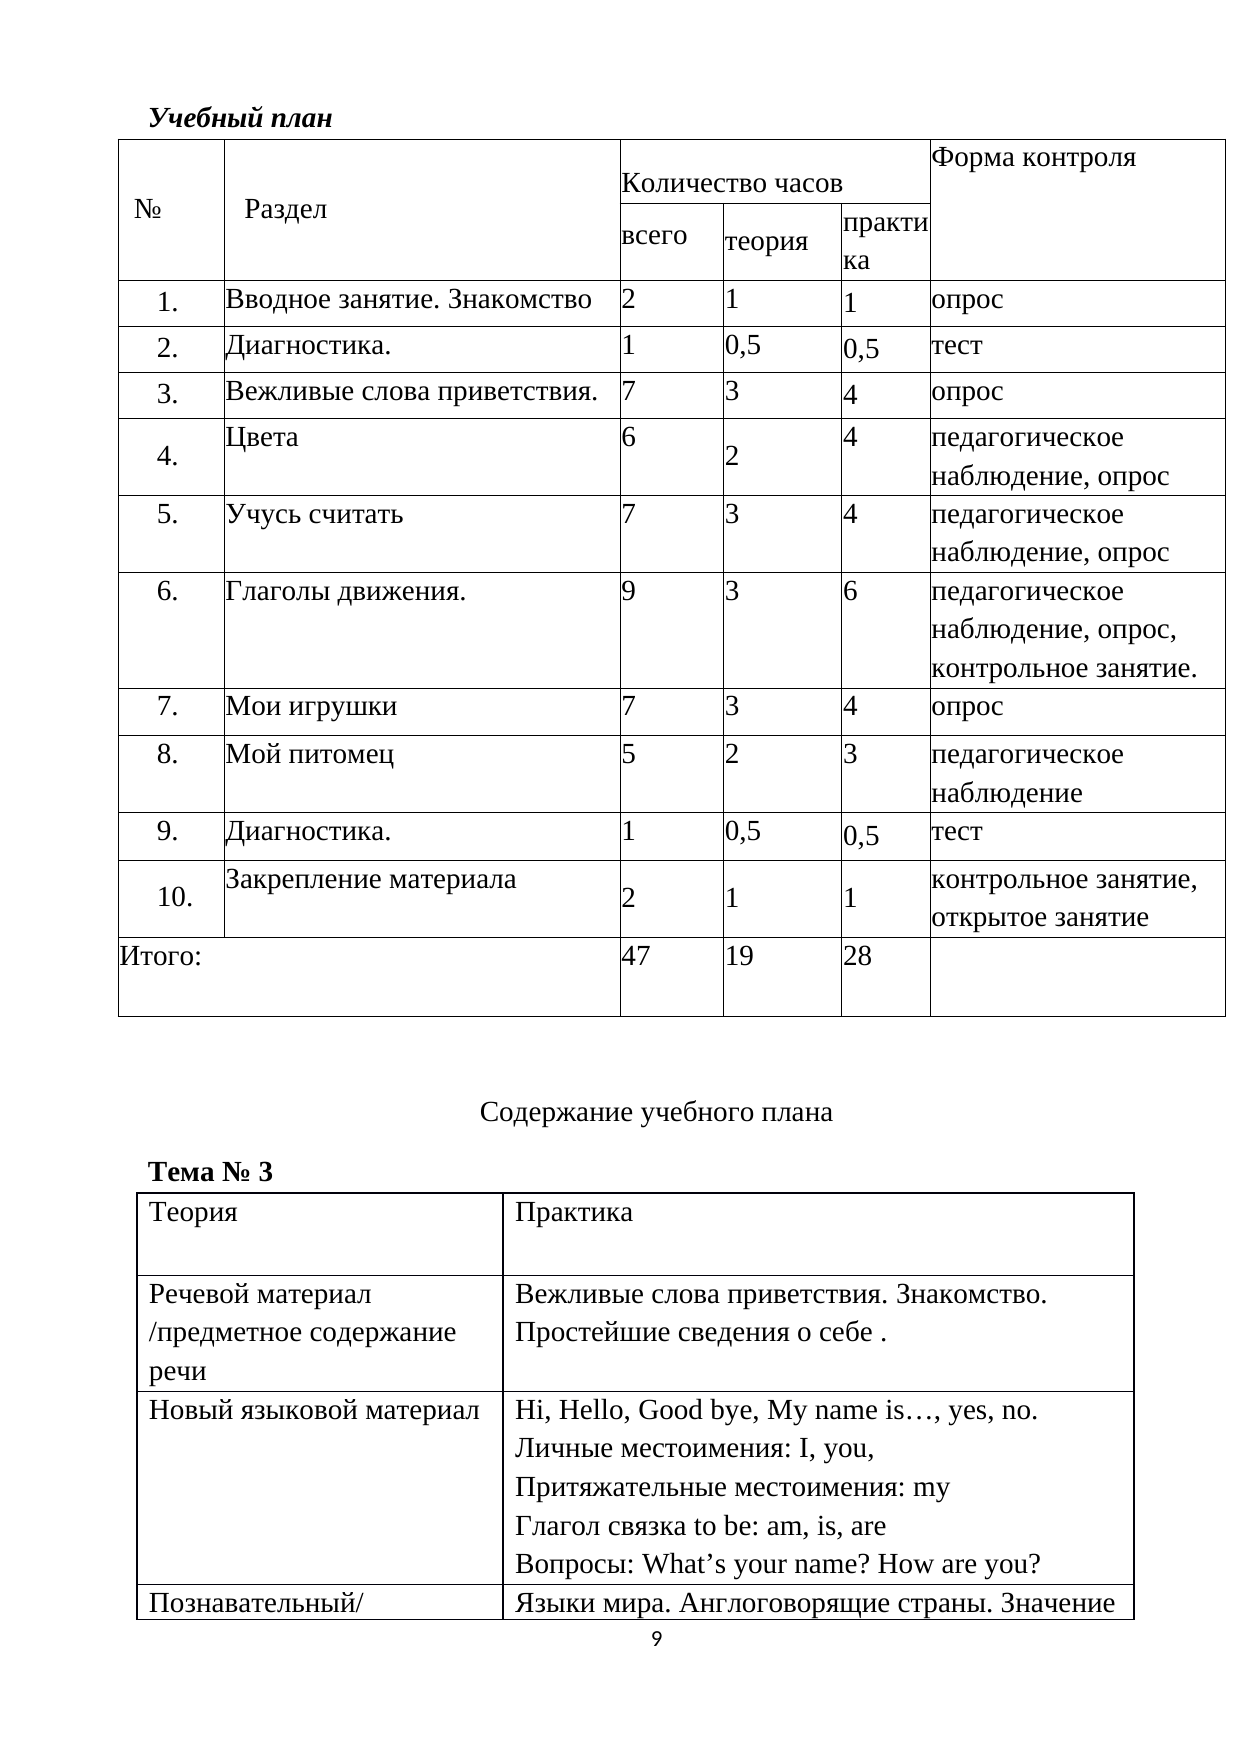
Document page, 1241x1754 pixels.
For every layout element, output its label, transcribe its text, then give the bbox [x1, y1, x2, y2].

table_cell 3 [724, 496, 841, 572]
table_cell 3 [842, 736, 930, 812]
table_cell 4 [842, 496, 930, 572]
table_header Форма контроля [931, 140, 1225, 280]
table_cell опрос [931, 689, 1225, 735]
table_cell 7 [621, 496, 723, 572]
table_cell 47 [621, 938, 723, 1016]
table_cell [119, 573, 224, 687]
table_cell [119, 373, 224, 418]
table_cell Речевой материал /предметное содержание речи [138, 1276, 502, 1391]
table_cell Диагностика. [225, 327, 620, 372]
table_cell [119, 496, 224, 572]
table_cell [119, 861, 224, 937]
table_cell педагогическое наблюдение, опрос [931, 496, 1225, 572]
table_cell тест [931, 327, 1225, 372]
table_cell контрольное занятие, открытое занятие [931, 861, 1225, 937]
table_cell Мой питомец [225, 736, 620, 812]
table_cell педагогическое наблюдение, опрос [931, 419, 1225, 495]
table_cell 7 [621, 373, 723, 418]
table_cell 6 [621, 419, 723, 495]
table_cell Закрепление материала [225, 861, 620, 937]
table_cell Учусь считать [225, 496, 620, 572]
table_cell [931, 938, 1225, 1016]
table_cell [119, 327, 224, 372]
table_cell [119, 736, 224, 812]
table_cell 0,5 [724, 327, 841, 372]
table_cell 9 [621, 573, 723, 687]
table_header Теория [138, 1194, 502, 1274]
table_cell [138, 1585, 502, 1619]
table_cell Вежливые слова приветствия. [225, 373, 620, 418]
table_cell 1 [842, 281, 930, 326]
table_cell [504, 1585, 1133, 1619]
text Содержание учебного плана [148, 1094, 1165, 1128]
text Учебный план [148, 100, 1165, 133]
table_cell педагогическое наблюдение [931, 736, 1225, 812]
table_cell Глаголы движения. [225, 573, 620, 687]
table_cell [119, 689, 224, 735]
table_cell 2 [621, 281, 723, 326]
table_cell 0,5 [842, 327, 930, 372]
table_header № [119, 140, 224, 280]
table_header Раздел [225, 204, 620, 280]
table_cell опрос [931, 373, 1225, 418]
table_cell 6 [842, 573, 930, 687]
table_cell тест [931, 813, 1225, 860]
table_cell 3 [724, 573, 841, 687]
table_cell 4 [842, 419, 930, 495]
table_cell 4 [842, 689, 930, 735]
table_cell Диагностика. [225, 813, 620, 860]
table_cell 1 [842, 861, 930, 937]
table_cell 2 [621, 861, 723, 937]
table_cell [119, 281, 224, 326]
table_cell 7 [621, 689, 723, 735]
table_cell 3 [724, 689, 841, 735]
table_cell 1 [724, 281, 841, 326]
table_cell практика [842, 204, 930, 280]
table_cell педагогическое наблюдение, опрос, контрольное занятие. [931, 573, 1225, 687]
table_cell всего [621, 204, 723, 280]
table_cell Итого: [119, 938, 620, 1016]
table_header Практика [504, 1194, 1133, 1274]
table_cell опрос [931, 281, 1225, 326]
table_cell 0,5 [842, 813, 930, 860]
table_cell 28 [842, 938, 930, 1016]
table_cell [119, 419, 224, 495]
text Тема № 3 [148, 1154, 1165, 1187]
table_cell [119, 813, 224, 860]
table_cell 2 [724, 419, 841, 495]
table_cell теория [724, 204, 841, 280]
table_cell Новый языковой материал [138, 1392, 502, 1584]
table_cell 0,5 [724, 813, 841, 860]
table_cell 1 [724, 861, 841, 937]
table_cell Мои игрушки [225, 689, 620, 735]
table_cell Вводное занятие. Знакомство [225, 281, 620, 326]
table_cell Вежливые слова приветствия. Знакомство. Простейшие сведения о себе . [504, 1276, 1133, 1391]
table_cell 4 [842, 373, 930, 418]
table_cell 5 [621, 736, 723, 812]
table_cell 2 [724, 736, 841, 812]
table_cell 3 [724, 373, 841, 418]
table_cell 1 [621, 327, 723, 372]
table_cell Hi, Hello, Good bye, My name is…, yes, no. Личные местоимения: I, you, Притяжательные местоимения: my Глагол связка to be: am, is, are Вопросы: What’s your name? How are you? [504, 1392, 1133, 1584]
table_header Раздел [225, 140, 620, 203]
table_cell Цвета [225, 419, 620, 495]
table_cell 1 [621, 813, 723, 860]
table_header Количество часов [621, 140, 930, 203]
table_cell 19 [724, 938, 841, 1016]
